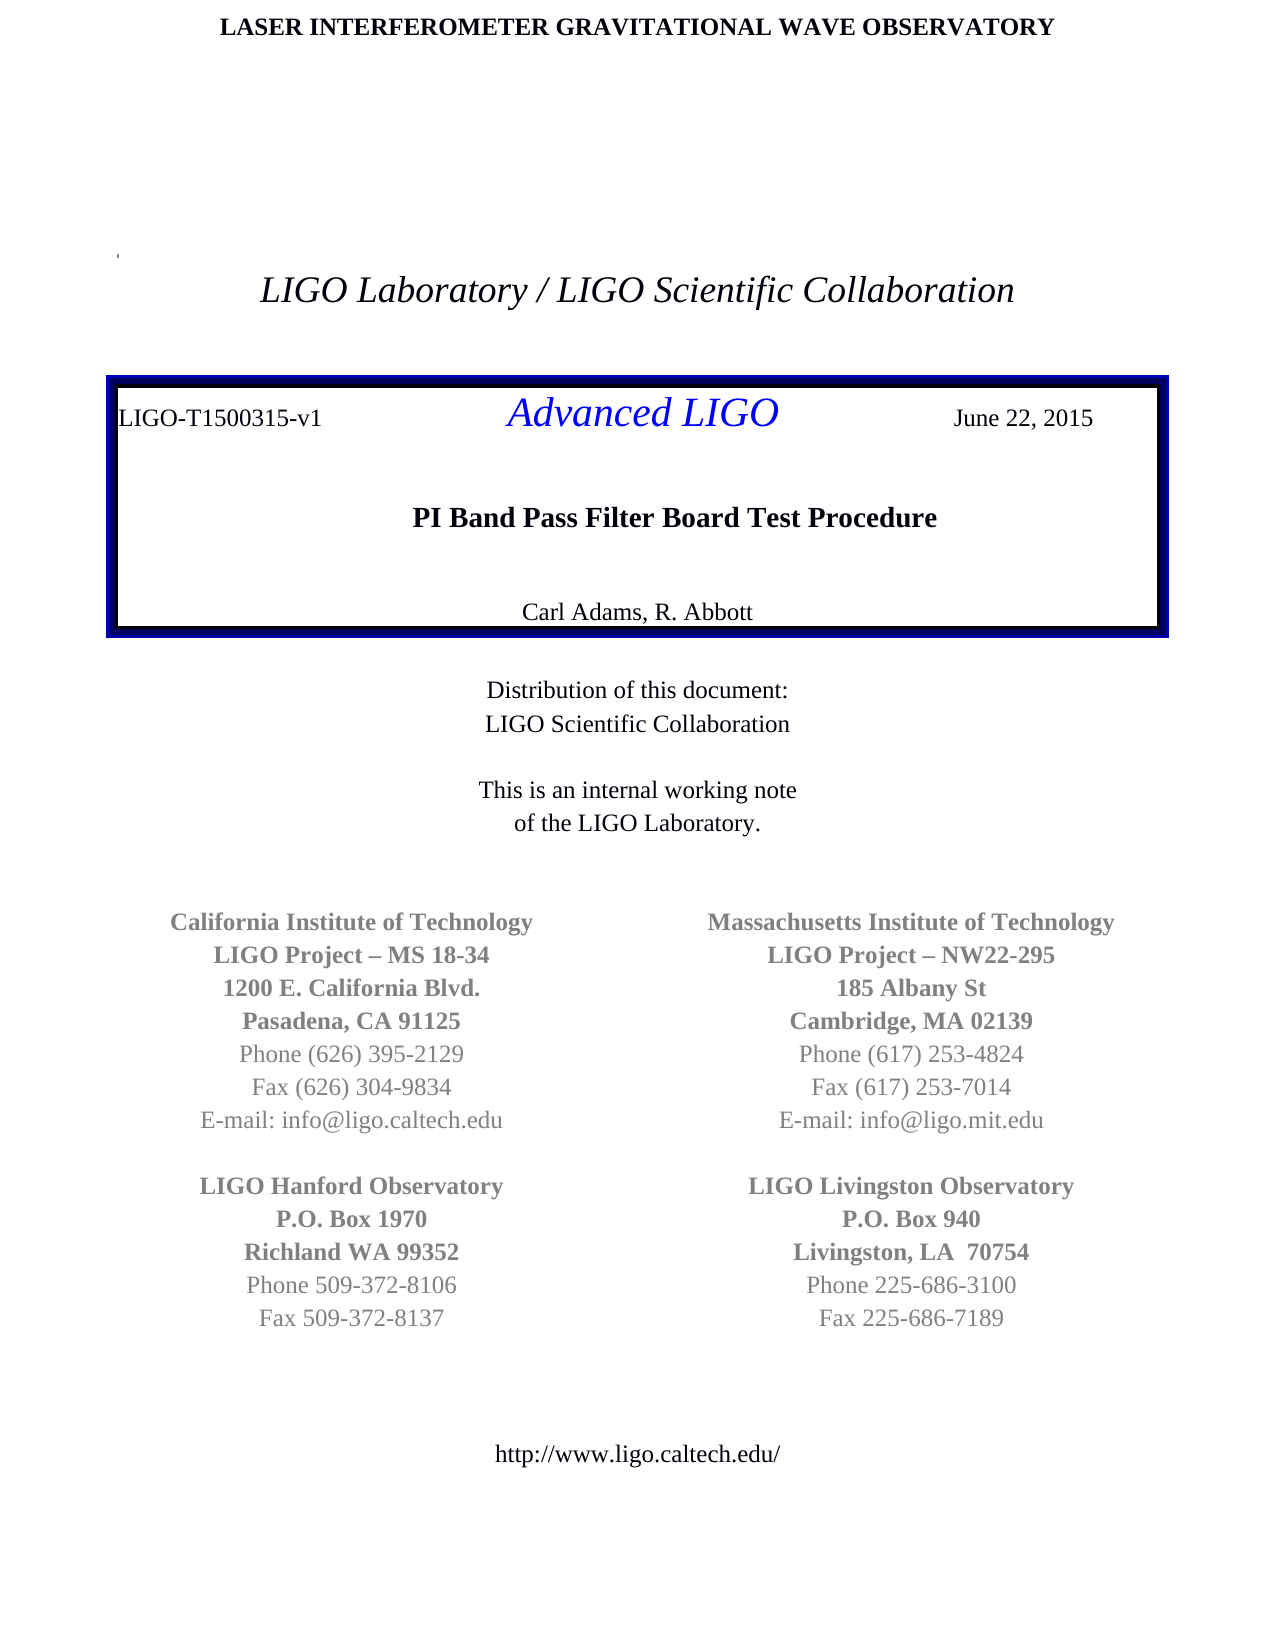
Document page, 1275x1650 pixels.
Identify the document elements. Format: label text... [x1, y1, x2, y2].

table_cell LIGO Livingston Observatory P.O. Box 940 Livingston, LA 70754 Phone 225-686-3100 Fax 225-686-7189 [653, 1138, 1169, 1336]
text LIGO-T1500315-v1 Advanced LIGO June 22, 2015 [118, 388, 1157, 435]
table_header Massachusetts Institute of Technology LIGO Project – NW22-295 185 Albany St Cambridge, MA 02139 Phone (617) 253-4824 Fax (617) 253-7014 E-mail: info@ligo.mit.edu [653, 907, 1169, 1138]
text Carl Adams, R. Abbott [118, 584, 1157, 626]
text PI Band Pass Filter Board Test Procedure [118, 488, 1157, 534]
table_cell LIGO Hanford Observatory P.O. Box 1970 Richland WA 99352 Phone 509-372-8106 Fax 509-372-8137 [50, 1138, 653, 1336]
text of the LIGO Laboratory. [118, 808, 1157, 836]
text Distribution of this document: [118, 676, 1157, 704]
text http://www.ligo.caltech.edu/ [118, 1439, 1157, 1468]
text LIGO Laboratory / LIGO Scientific Collaboration [118, 267, 1157, 310]
text This is an internal working note [118, 775, 1157, 803]
table_header California Institute of Technology LIGO Project – MS 18-34 1200 E. California Blvd. Pasadena, CA 91125 Phone (626) 395-2129 Fax (626) 304-9834 E-mail: info@ligo.caltech.edu [50, 907, 653, 1138]
text LIGO Scientific Collaboration [118, 709, 1157, 737]
